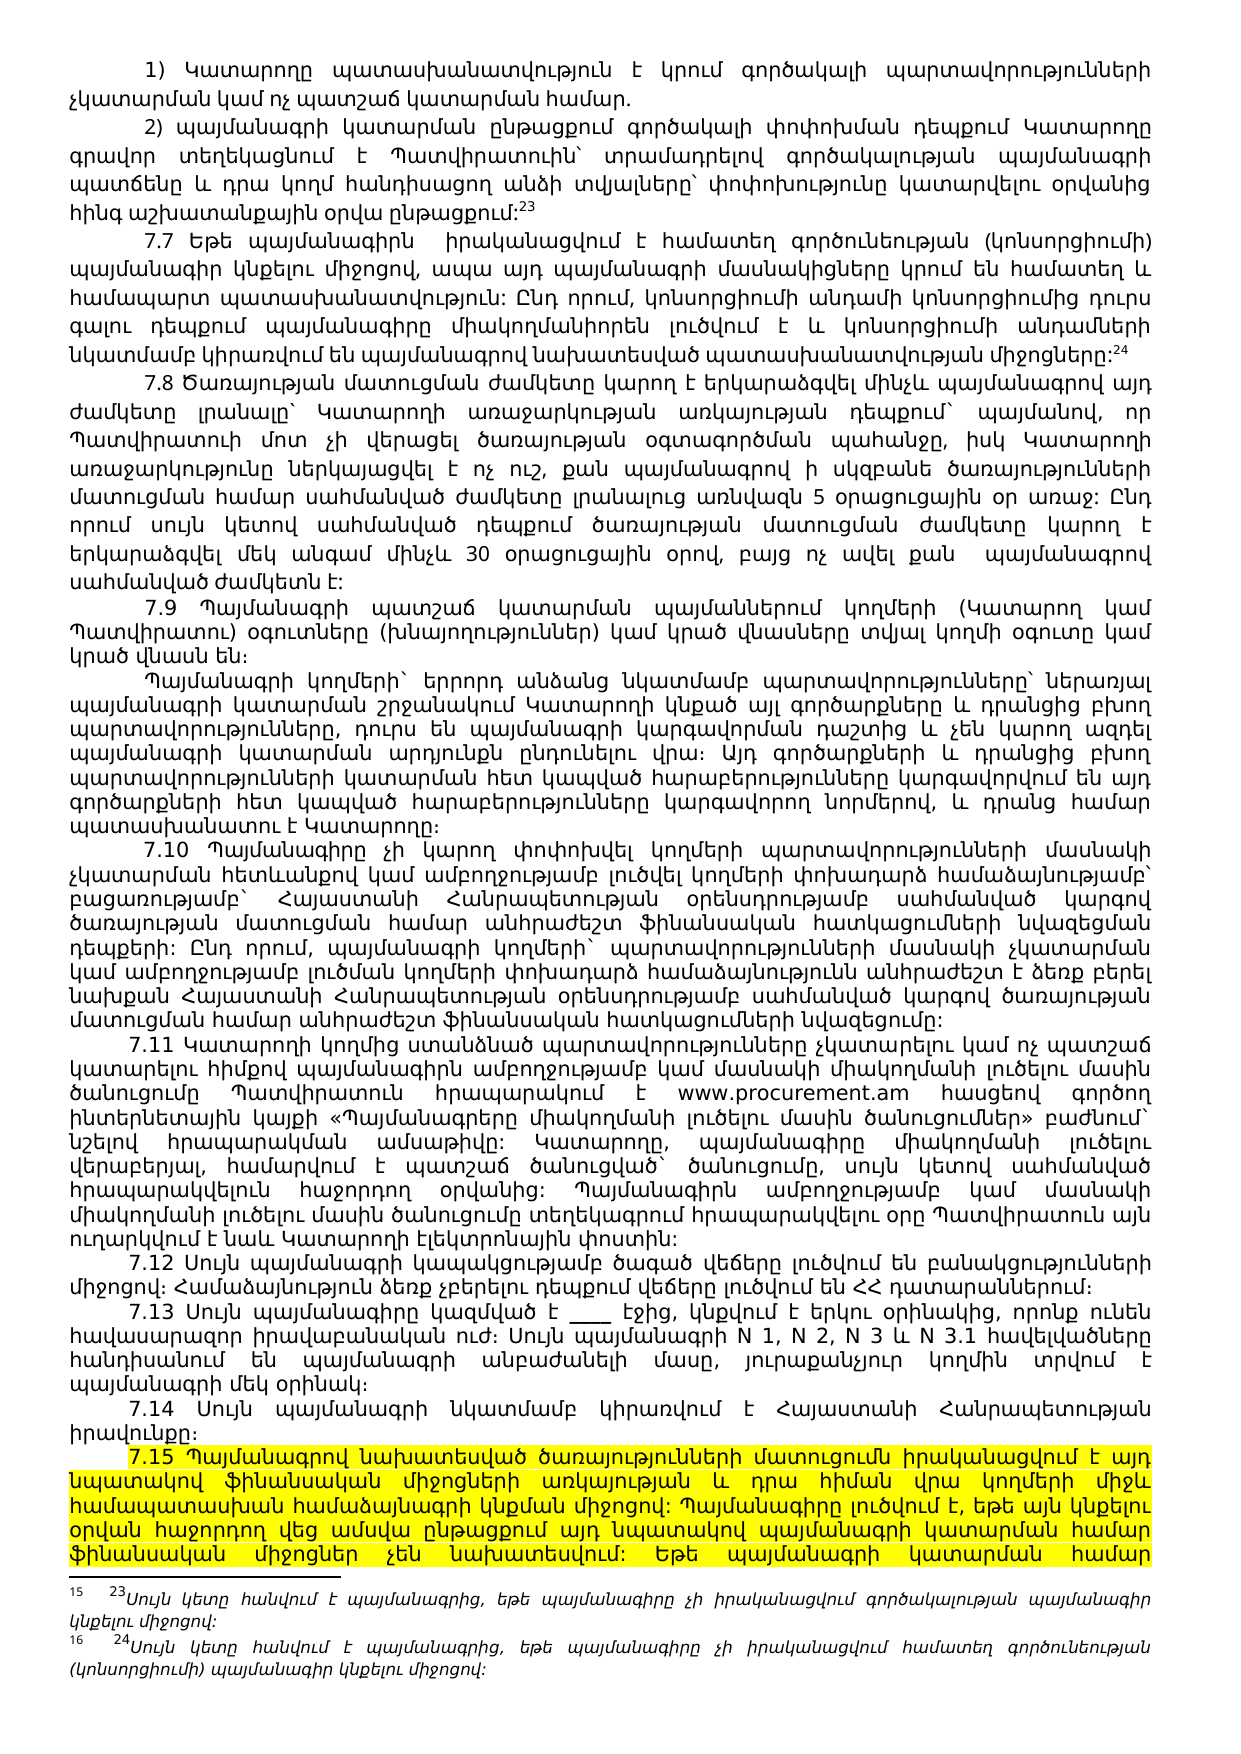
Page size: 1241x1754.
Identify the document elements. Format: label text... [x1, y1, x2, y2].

text 7.7 Եթե պայմանագիրն իրականացվում է համատեղ գործունեության (կոնսորցիումի) պայմանագիր կնքելու միջոցով, ապա այդ պայմանագրի մասնակիցները կրում են համատեղ և համապարտ պատասխանատվություն: Ընդ որում, կոնսորցիումի անդամի կոնսորցիումից դուրս գալու դեպքում պայմանագիրը միակողմանիորեն լուծվում է և կոնսորցիումի անդամների նկատմամբ կիրառվում են պայմանագրով նախատեսված պատասխանատվության միջոցները:24 [69, 226, 1152, 368]
text 7.9 Պայմանագրի պատշաճ կատարման պայմաններում կողմերի (Կատարող կամ Պատվիրատու) օգուտները (խնայողություններ) կամ կրած վնասները տվյալ կողմի օգուտը կամ կրած վնասն են։ [69, 596, 1152, 669]
text Պայմանագրի կողմերի` երրորդ անձանց նկատմամբ պարտավորությունները՝ ներառյալ պայմանագրի կատարման շրջանակում Կատարողի կնքած այլ գործարքները և դրանցից բխող պարտավորությունները, դուրս են պայմանագրի կարգավորման դաշտից և չեն կարող ազդել պայմանագրի կատարման արդյունքն ընդունելու վրա։ Այդ գործարքների և դրանցից բխող պարտավորությունների կատարման հետ կապված հարաբերությունները կարգավորվում են այդ գործարքների հետ կապված հարաբերությունները կարգավորող նորմերով, և դրանց համար պատասխանատու է Կատարողը։ [69, 669, 1152, 838]
text 7.14 Սույն պայմանագրի նկատմամբ կիրառվում է Հայաստանի Հանրապետության իրավունքը։ [69, 1397, 1152, 1445]
text 7.12 Սույն պայմանագրի կապակցությամբ ծագած վեճերը լուծվում են բանակցությունների միջոցով։ Համաձայնություն ձեռք չբերելու դեպքում վեճերը լուծվում են ՀՀ դատարաններում։ [69, 1251, 1152, 1300]
text 7.8 Ծառայության մատուցման ժամկետը կարող է երկարաձգվել մինչև պայմանագրով այդ ժամկետը լրանալը` Կատարողի առաջարկության առկայության դեպքում` պայմանով, որ Պատվիրատուի մոտ չի վերացել ծառայության օգտագործման պահանջը, իսկ Կատարողի առաջարկությունը ներկայացվել է ոչ ուշ, քան պայմանագրով ի սկզբանե ծառայությունների մատուցման համար սահմանված ժամկետը լրանալուց առնվազն 5 օրացուցային օր առաջ: Ընդ որում սույն կետով սահմանված դեպքում ծառայության մատուցման ժամկետը կարող է երկարաձգվել մեկ անգամ մինչև 30 օրացուցային օրով, բայց ոչ ավել քան պայմանագրով սահմանված ժամկետն է: [69, 368, 1152, 596]
text 7.11 Կատարողի կողմից ստանձնած պարտավորությունները չկատարելու կամ ոչ պատշաճ կատարելու հիմքով պայմանագիրն ամբողջությամբ կամ մասնակի միակողմանի լուծելու մասին ծանուցումը Պատվիրատուն հրապարակում է www.procurement.am հասցեով գործող ինտերնետային կայքի «Պայմանագրերը միակողմանի լուծելու մասին ծանուցումներ» բաժնում` նշելով հրապարակման ամսաթիվը: Կատարողը, պայմանագիրը միակողմանի լուծելու վերաբերյալ, համարվում է պատշաճ ծանուցված` ծանուցումը, սույն կետով սահմանված հրապարակվելուն հաջորդող օրվանից: Պայմանագիրն ամբողջությամբ կամ մասնակի միակողմանի լուծելու մասին ծանուցումը տեղեկագրում հրապարակվելու օրը Պատվիրատուն այն ուղարկվում է նաև Կատարողի էլեկտրոնային փոստին: [69, 1033, 1152, 1251]
text 1) Կատարողը պատասխանատվություն է կրում գործակալի պարտավորությունների չկատարման կամ ոչ պատշաճ կատարման համար. [69, 56, 1152, 112]
text 7.13 Սույն պայմանագիրը կազմված է ____ էջից, կնքվում է երկու օրինակից, որոնք ունեն հավասարազոր իրավաբանական ուժ։ Սույն պայմանագրի N 1, N 2, N 3 և N 3.1 հավելվածները հանդիսանում են պայմանագրի անբաժանելի մասը, յուրաքանչյուր կողմին տրվում է պայմանագրի մեկ օրինակ։ [69, 1300, 1152, 1397]
text 7.10 Պայմանագիրը չի կարող փոփոխվել կողմերի պարտավորությունների մասնակի չկատարման հետևանքով կամ ամբողջությամբ լուծվել կողմերի փոխադարձ համաձայնությամբ՝ բացառությամբ` Հայաստանի Հանրապետության օրենսդրությամբ սահմանված կարգով ծառայության մատուցման համար անհրաժեշտ ֆինանսական հատկացումների նվազեցման դեպքերի: Ընդ որում, պայմանագրի կողմերի` պարտավորությունների մասնակի չկատարման կամ ամբողջությամբ լուծման կողմերի փոխադարձ համաձայնությունն անհրաժեշտ է ձեռք բերել նախքան Հայաստանի Հանրապետության օրենսդրությամբ սահմանված կարգով ծառայության մատուցման համար անհրաժեշտ ֆինանսական հատկացումների նվազեցումը: [69, 838, 1152, 1033]
text 2) պայմանագրի կատարման ընթացքում գործակալի փոփոխման դեպքում Կատարողը գրավոր տեղեկացնում է Պատվիրատուին՝ տրամադրելով գործակալության պայմանագրի պատճենը և դրա կողմ հանդիսացող անձի տվյալները՝ փոփոխությունը կատարվելու օրվանից հինգ աշխատանքային օրվա ընթացքում:23 [69, 112, 1152, 226]
